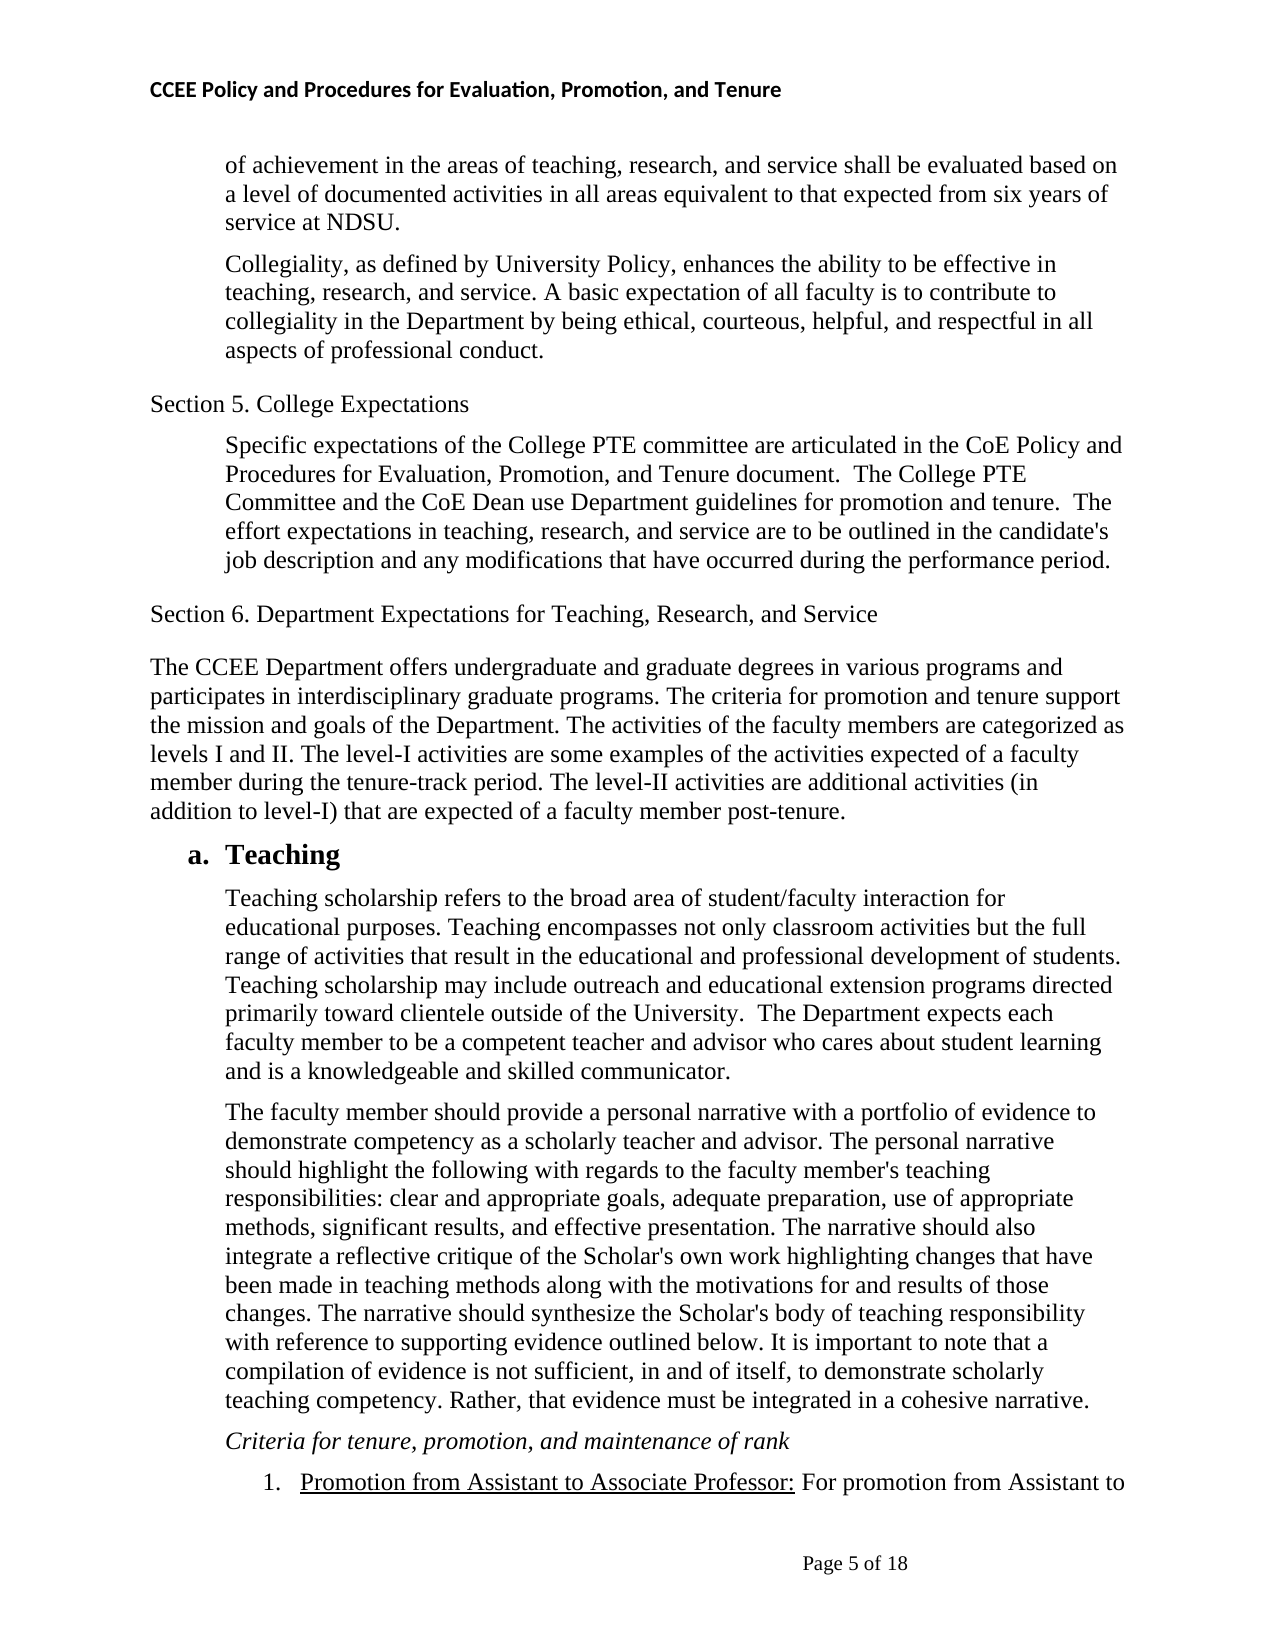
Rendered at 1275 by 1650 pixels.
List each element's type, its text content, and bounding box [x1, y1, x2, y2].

text Teaching scholarship refers to the broad area of student/faculty interaction for educational purposes. Teaching encompasses not only classroom activities but the full range of activities that result in the educational and professional development of students. Teaching scholarship may include outreach and educational extension programs directed primarily toward clientele outside of the University. The Department expects each faculty member to be a competent teacher and advisor who cares about student learning and is a knowledgeable and skilled communicator. [225, 883, 1125, 1085]
text Specific expectations of the College PTE committee are articulated in the CoE Policy and Procedures for Evaluation, Promotion, and Tenure document. The College PTE Committee and the CoE Dean use Department guidelines for promotion and tenure. The effort expectations in teaching, research, and service are to be outlined in the candidate's job description and any modifications that have occurred during the performance period. [225, 430, 1125, 574]
text The faculty member should provide a personal narrative with a portfolio of evidence to demonstrate competency as a scholarly teacher and advisor. The personal narrative should highlight the following with regards to the faculty member's teaching responsibilities: clear and appropriate goals, adequate preparation, use of appropriate methods, significant results, and effective presentation. The narrative should also integrate a reflective critique of the Scholar's own work highlighting changes that have been made in teaching methods along with the motivations for and results of those changes. The narrative should synthesize the Scholar's body of teaching responsibility with reference to supporting evidence outlined below. It is important to note that a compilation of evidence is not sufficient, in and of itself, to demonstrate scholarly teaching competency. Rather, that evidence must be integrated in a cohesive narrative. [225, 1097, 1125, 1413]
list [262, 1467, 1125, 1496]
text Collegiality, as defined by University Policy, enhances the ability to be effective in teaching, research, and service. A basic expectation of all faculty is to contribute to collegiality in the Department by being ethical, courteous, helpful, and respectful in all aspects of professional conduct. [225, 249, 1125, 364]
text The CCEE Department offers undergraduate and graduate degrees in various programs and participates in interdisciplinary graduate programs. The criteria for promotion and tenure support the mission and goals of the Department. The activities of the faculty members are categorized as levels I and II. The level-I activities are some examples of the activities expected of a faculty member during the tenure-track period. The level-II activities are additional activities (in addition to level-I) that are expected of a faculty member post-tenure. [150, 652, 1125, 825]
text Section 6. Department Expectations for Teaching, Research, and Service [150, 599, 1125, 627]
text Section 5. College Expectations [150, 389, 1125, 417]
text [225, 150, 1125, 236]
list Teaching [187, 837, 1125, 871]
text Criteria for tenure, promotion, and maintenance of rank [225, 1426, 1125, 1455]
